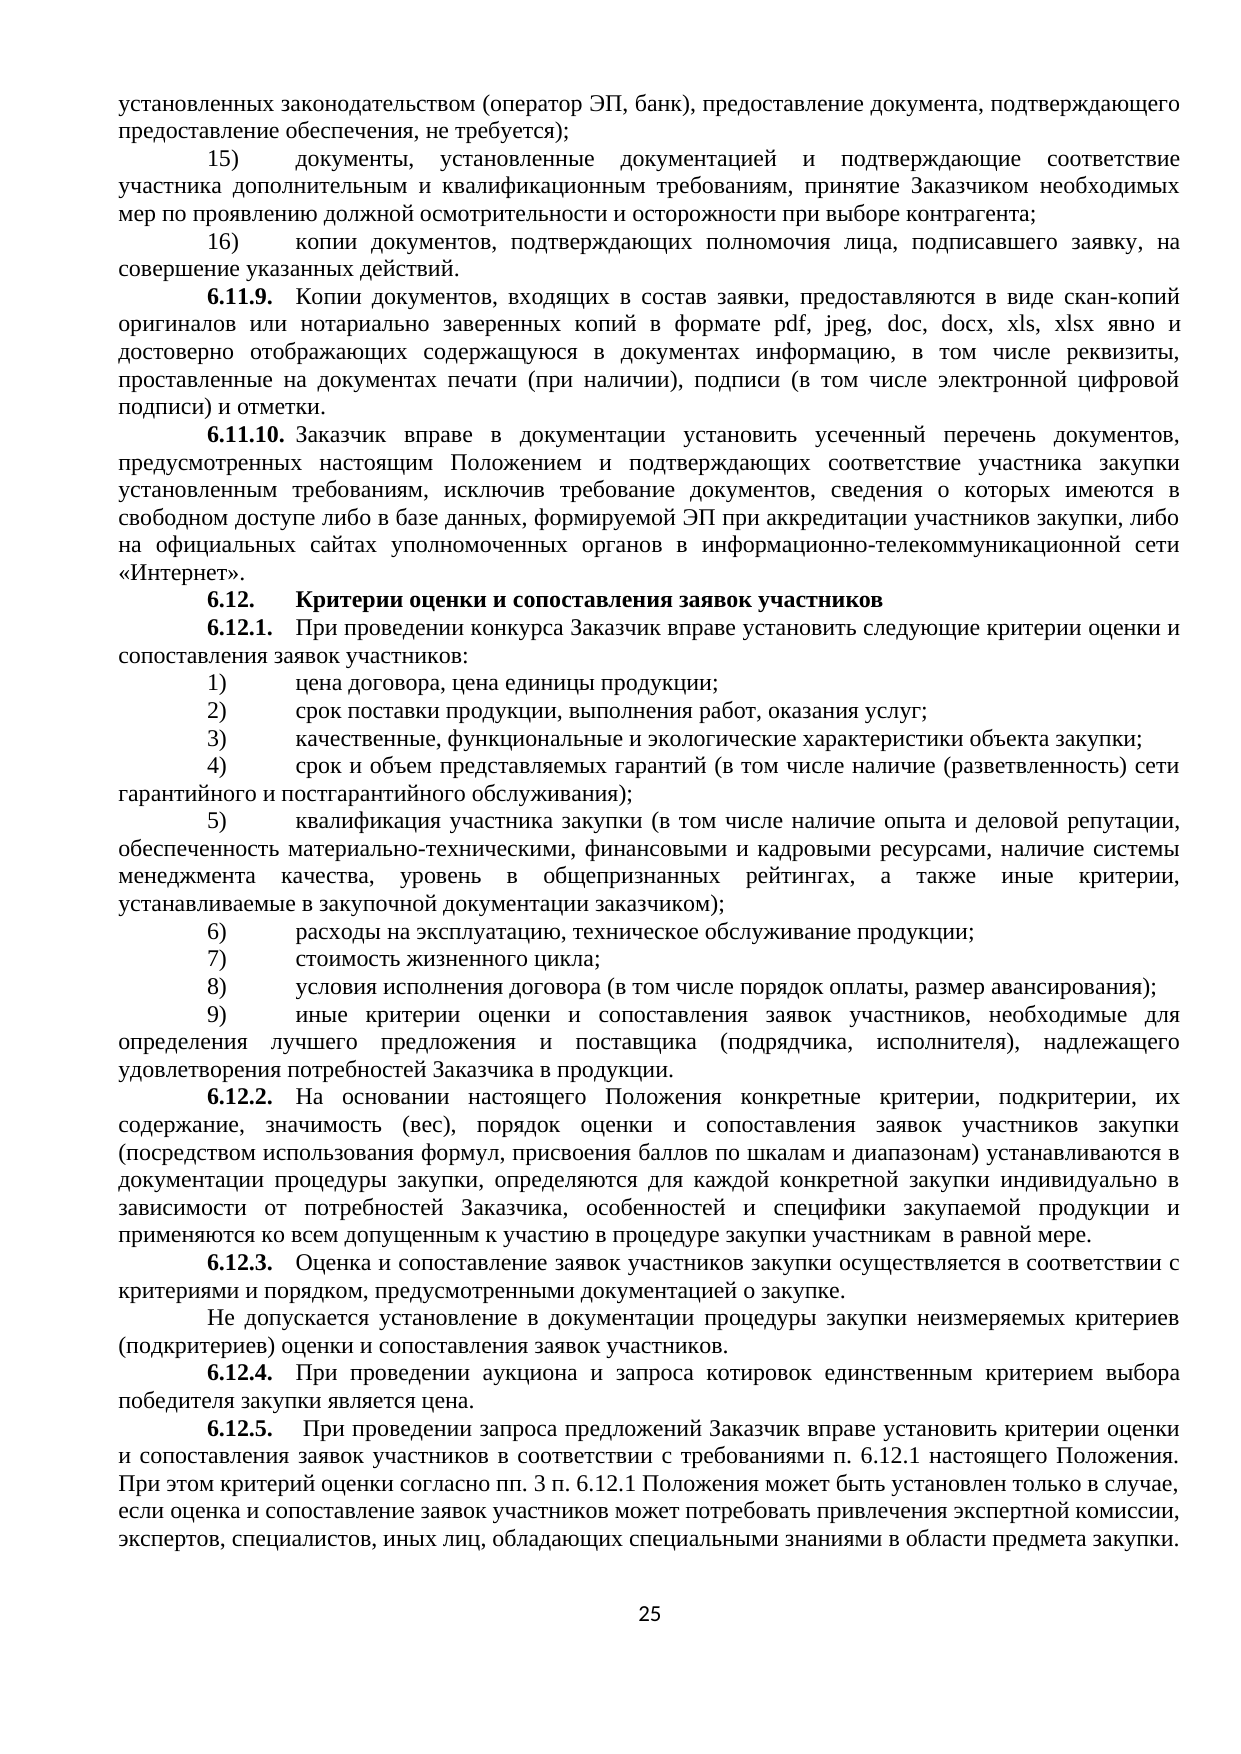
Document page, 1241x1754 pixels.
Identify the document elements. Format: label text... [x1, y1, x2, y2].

list При проведении запроса предложений Заказчик вправе установить критерии оценки и сопоставления заявок участников в соответствии с требованиями п. 6.12.1 настоящего Положения. При этом критерий оценки согласно пп. 3 п. 6.12.1 Положения может быть установлен только в случае, если оценка и сопоставление заявок участников может потребовать привлечения экспертной комиссии, экспертов, специалистов, иных лиц, обладающих специальными знаниями в области предмета закупки. [118, 1414, 1181, 1552]
list копии документов, подтверждающих полномочия лица, подписавшего заявку, на совершение указанных действий. [118, 227, 1181, 282]
list Оценка и сопоставление заявок участников закупки осуществляется в соответствии с критериями и порядком, предусмотренными документацией о закупке. [118, 1248, 1181, 1303]
list стоимость жизненного цикла; [118, 944, 1181, 972]
list условия исполнения договора (в том числе порядок оплаты, размер авансирования); [118, 972, 1181, 999]
list срок и объем представляемых гарантий (в том числе наличие (разветвленность) сети гарантийного и постгарантийного обслуживания); [118, 751, 1181, 806]
list квалификация участника закупки (в том числе наличие опыта и деловой репутации, обеспеченность материально-техническими, финансовыми и кадровыми ресурсами, наличие системы менеджмента качества, уровень в общепризнанных рейтингах, а также иные критерии, устанавливаемые в закупочной документации заказчиком); [118, 806, 1181, 917]
subtitle Критерии оценки и сопоставления заявок участников [118, 586, 1181, 613]
list На основании настоящего Положения конкретные критерии, подкритерии, их содержание, значимость (вес), порядок оценки и сопоставления заявок участников закупки (посредством использования формул, присвоения баллов по шкалам и диапазонам) устанавливаются в документации процедуры закупки, определяются для каждой конкретной закупки индивидуально в зависимости от потребностей Заказчика, особенностей и специфики закупаемой продукции и применяются ко всем допущенным к участию в процедуре закупки участникам в равной мере. [118, 1082, 1181, 1248]
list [118, 89, 1181, 144]
list При проведении аукциона и запроса котировок единственным критерием выбора победителя закупки является цена. [118, 1358, 1181, 1414]
list качественные, функциональные и экологические характеристики объекта закупки; [118, 723, 1181, 751]
text Не допускается установление в документации процедуры закупки неизмеряемых критериев (подкритериев) оценки и сопоставления заявок участников. [118, 1303, 1181, 1358]
list документы, установленные документацией и подтверждающие соответствие участника дополнительным и квалификационным требованиям, принятие Заказчиком необходимых мер по проявлению должной осмотрительности и осторожности при выборе контрагента; [118, 144, 1181, 227]
list иные критерии оценки и сопоставления заявок участников, необходимые для определения лучшего предложения и поставщика (подрядчика, исполнителя), надлежащего удовлетворения потребностей Заказчика в продукции. [118, 999, 1181, 1082]
list срок поставки продукции, выполнения работ, оказания услуг; [118, 696, 1181, 723]
list Копии документов, входящих в состав заявки, предоставляются в виде скан-копий оригиналов или нотариально заверенных копий в формате pdf, jpeg, doc, docx, xls, xlsx явно и достоверно отображающих содержащуюся в документах информацию, в том числе реквизиты, проставленные на документах печати (при наличии), подписи (в том числе электронной цифровой подписи) и отметки. [118, 282, 1181, 420]
list расходы на эксплуатацию, техническое обслуживание продукции; [118, 917, 1181, 944]
list цена договора, цена единицы продукции; [118, 668, 1181, 696]
list При проведении конкурса Заказчик вправе установить следующие критерии оценки и сопоставления заявок участников: [118, 613, 1181, 668]
list Заказчик вправе в документации установить усеченный перечень документов, предусмотренных настоящим Положением и подтверждающих соответствие участника закупки установленным требованиям, исключив требование документов, сведения о которых имеются в свободном доступе либо в базе данных, формируемой ЭП при аккредитации участников закупки, либо на официальных сайтах уполномоченных органов в информационно-телекоммуникационной сети «Интернет». [118, 420, 1181, 586]
